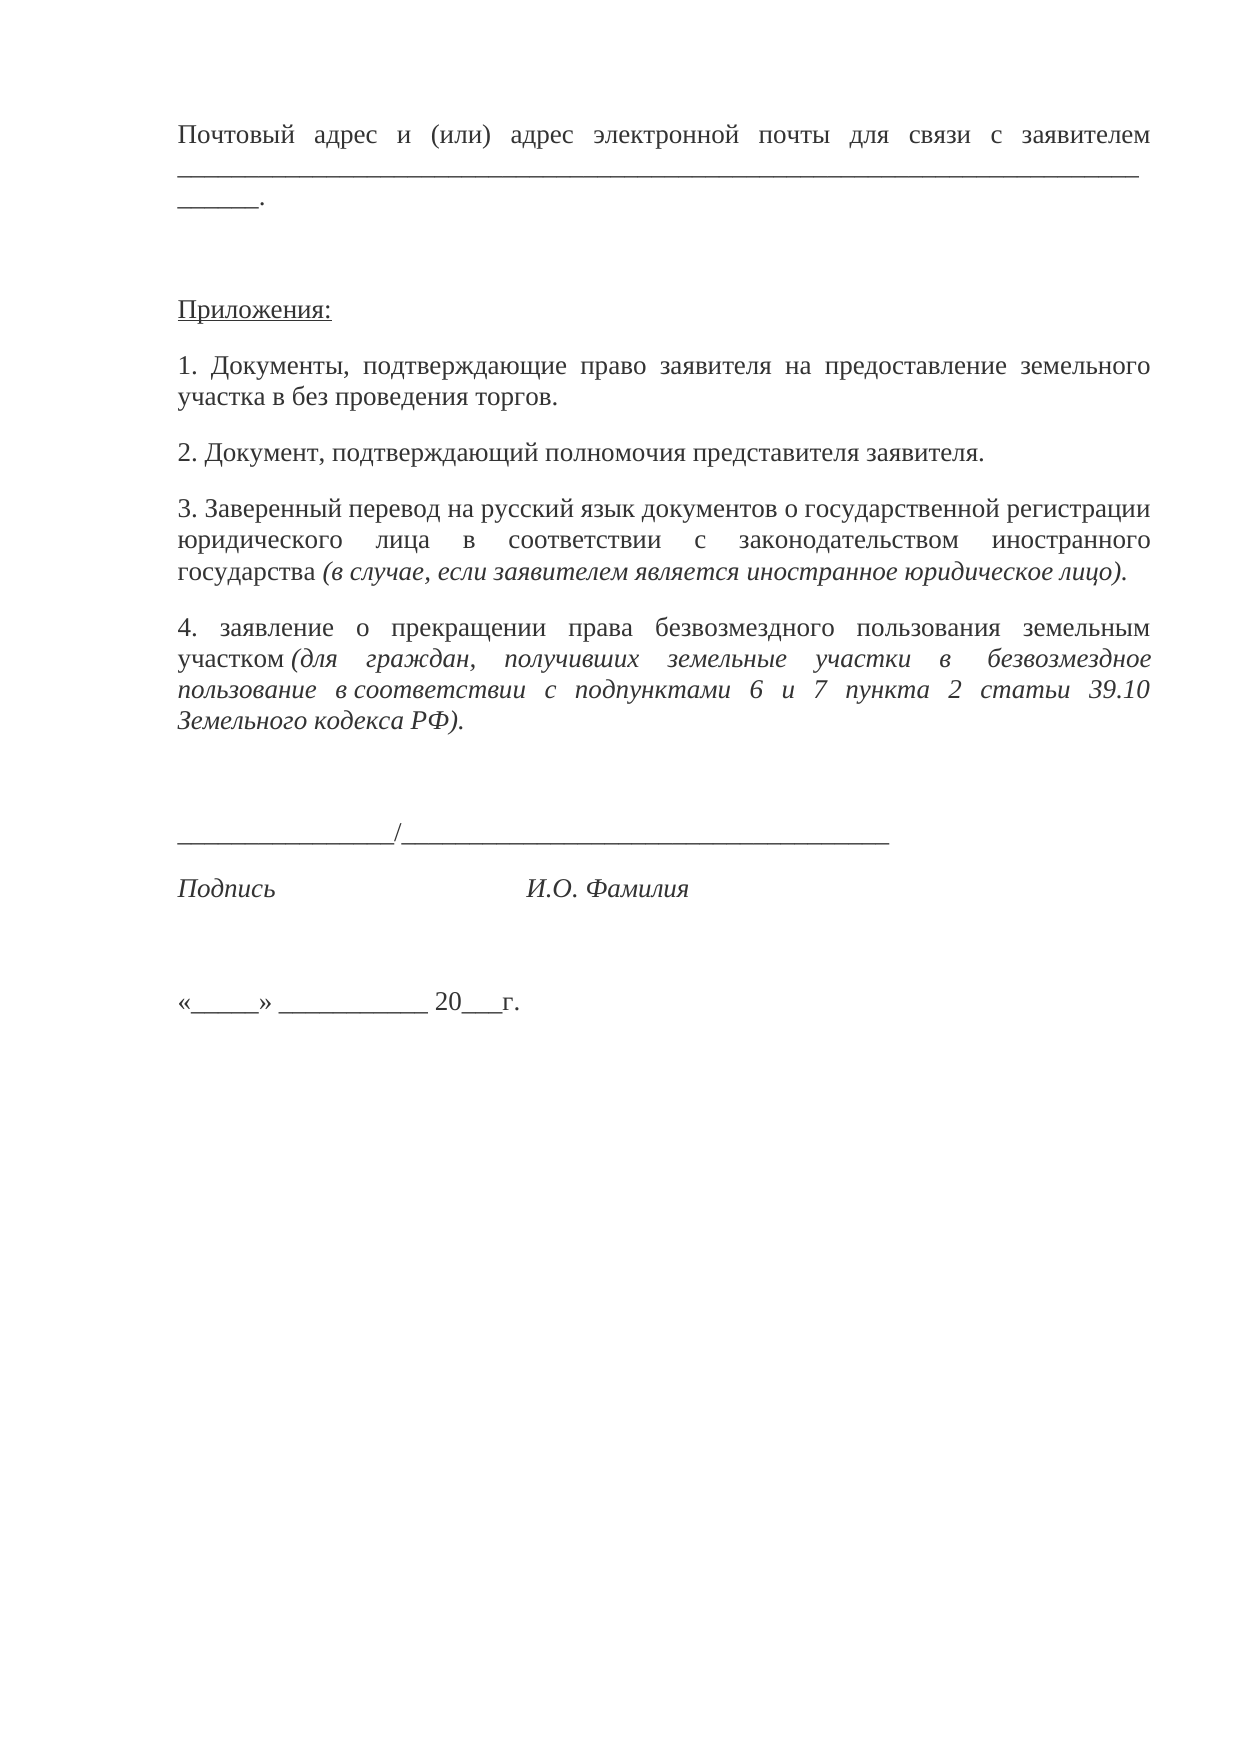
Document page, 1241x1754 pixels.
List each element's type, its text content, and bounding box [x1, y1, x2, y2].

text 2. Документ, подтверждающий полномочия представителя заявителя. [177, 436, 1152, 467]
text 4. заявление о прекращении права безвозмездного пользования земельным участком (для граждан, получивших земельные участки в безвозмездное пользование в соответствии с подпунктами 6 и 7 пункта 2 статьи 39.10 Земельного кодекса РФ). [177, 611, 1152, 735]
text 1. Документы, подтверждающие право заявителя на предоставление земельного участка в без проведения торгов. [177, 349, 1152, 411]
text ________________/____________________________________ [177, 816, 1152, 848]
text Приложения: [177, 293, 1152, 324]
text «_____» ___________ 20___г. [177, 985, 1152, 1016]
text Подпись И.О. Фамилия [177, 873, 1152, 904]
text Почтовый адрес и (или) адрес электронной почты для связи с заявителем _____________________________________________________________________________. [177, 118, 1152, 212]
text 3. Заверенный перевод на русский язык документов о государственной регистрации юридического лица в соответствии с законодательством иностранного государства (в случае, если заявителем является иностранное юридическое лицо). [177, 492, 1152, 586]
